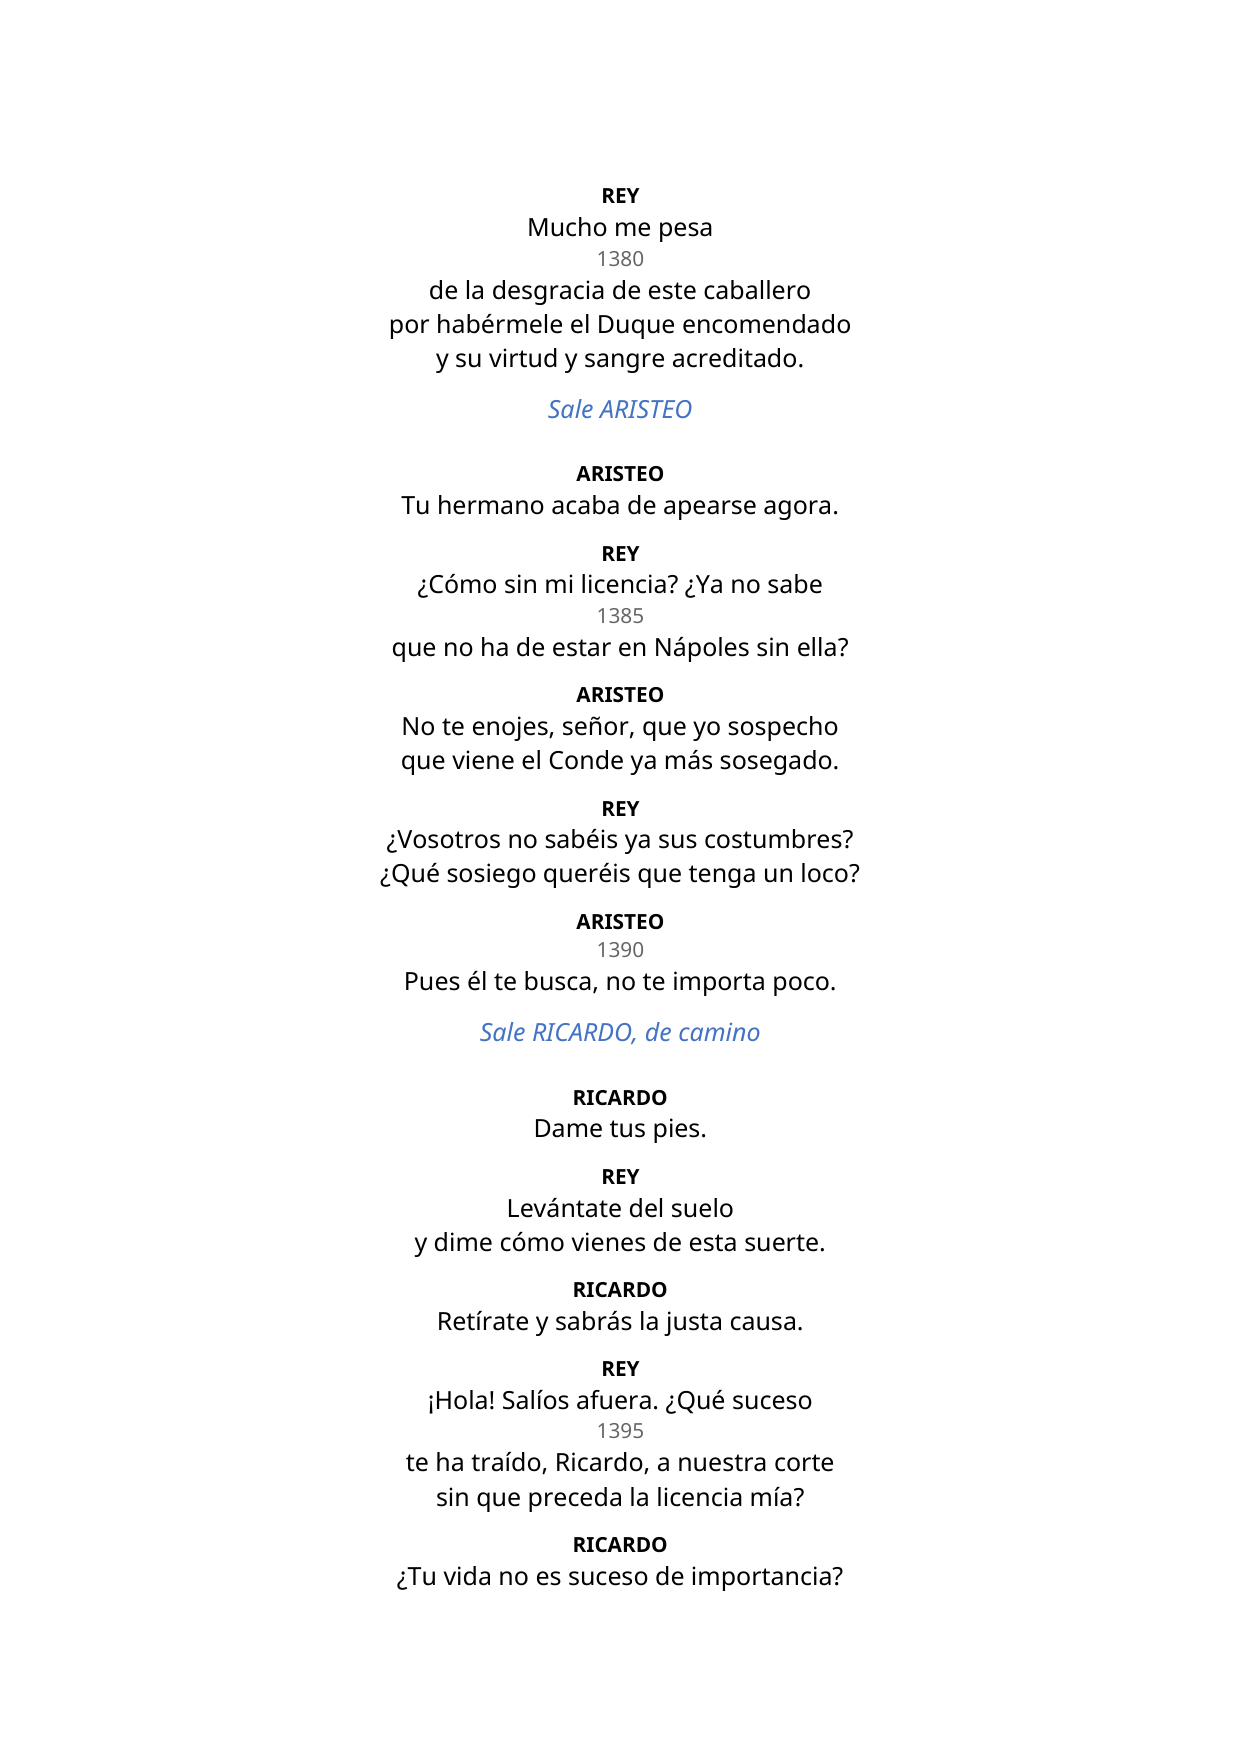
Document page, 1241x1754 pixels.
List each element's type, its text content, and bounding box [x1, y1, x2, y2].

text ¿Vosotros no sabéis ya sus costumbres? [177, 822, 1063, 856]
text ARISTEO [177, 459, 1063, 488]
text Mucho me pesa [177, 210, 1063, 244]
text REY [177, 539, 1063, 567]
text y dime cómo vienes de esta suerte. [177, 1224, 1063, 1258]
text de la desgracia de este caballero [177, 273, 1063, 307]
text y su virtud y sangre acreditado. [177, 341, 1063, 375]
text por habérmele el Duque encomendado [177, 307, 1063, 341]
text REY [177, 182, 1063, 210]
text que viene el Conde ya más sosegado. [177, 743, 1063, 777]
text ¿Tu vida no es suceso de importancia? [177, 1558, 1063, 1592]
text No te enojes, señor, que yo sospecho [177, 709, 1063, 743]
text que no ha de estar en Nápoles sin ella? [177, 630, 1063, 664]
text sin que preceda la licencia mía? [177, 1479, 1063, 1513]
text ¿Qué sosiego queréis que tenga un loco? [177, 856, 1063, 890]
text 1390 [177, 935, 1063, 964]
text RICARDO [177, 1083, 1063, 1111]
text 1380 [177, 244, 1063, 273]
text Levántate del suelo [177, 1190, 1063, 1224]
text ¿Cómo sin mi licencia? ¿Ya no sabe [177, 567, 1063, 601]
text Pues él te busca, no te importa poco. [177, 964, 1063, 998]
text Retírate y sabrás la justa causa. [177, 1303, 1063, 1337]
text REY [177, 1162, 1063, 1190]
text 1395 [177, 1417, 1063, 1445]
text ARISTEO [177, 907, 1063, 935]
text RICARDO [177, 1275, 1063, 1303]
text REY [177, 794, 1063, 822]
text ¡Hola! Salíos afuera. ¿Qué suceso [177, 1383, 1063, 1417]
text Dame tus pies. [177, 1111, 1063, 1145]
text ARISTEO [177, 680, 1063, 709]
text REY [177, 1354, 1063, 1383]
text Tu hermano acaba de apearse agora. [177, 488, 1063, 522]
text RICARDO [177, 1530, 1063, 1558]
text te ha traído, Ricardo, a nuestra corte [177, 1445, 1063, 1479]
text 1385 [177, 601, 1063, 630]
text Sale ARISTEO [177, 391, 1063, 426]
text Sale RICARDO, de camino [177, 1014, 1063, 1048]
